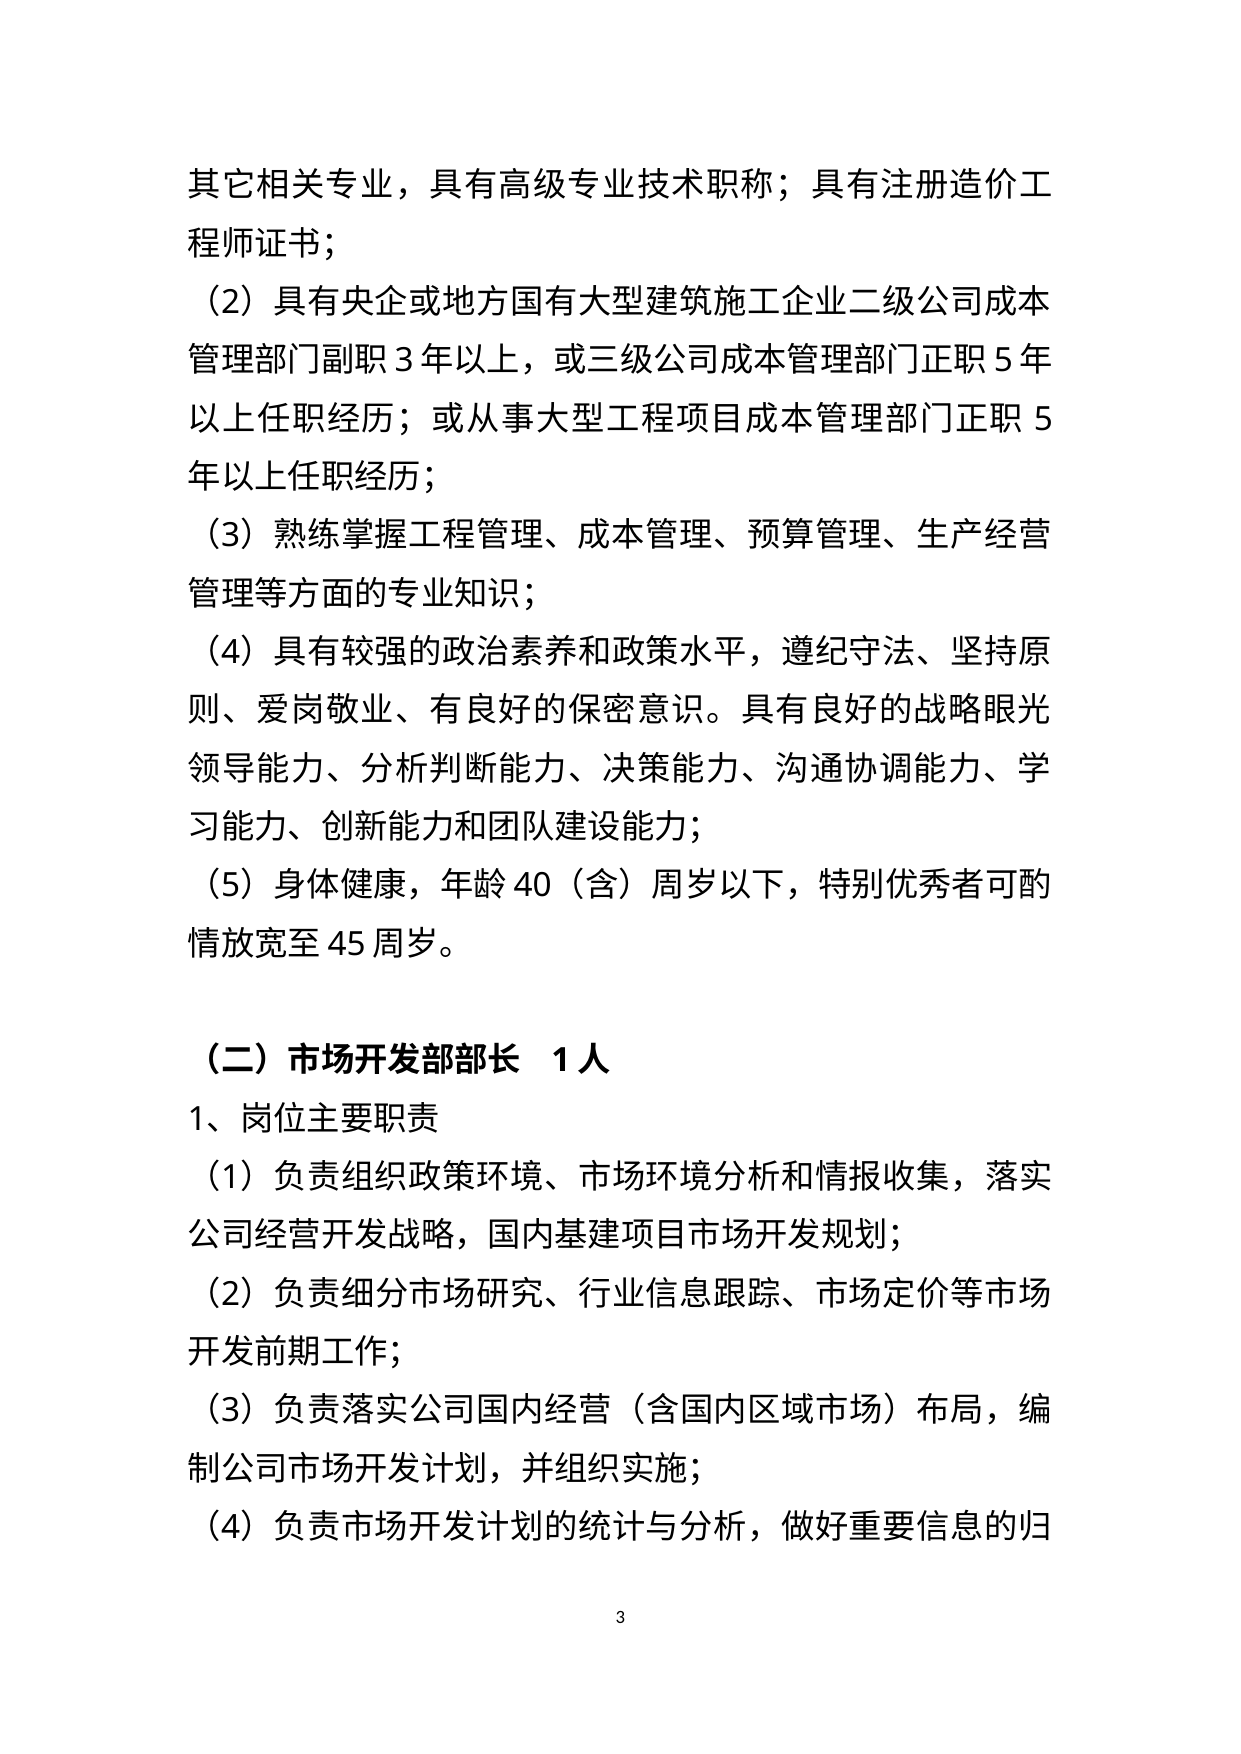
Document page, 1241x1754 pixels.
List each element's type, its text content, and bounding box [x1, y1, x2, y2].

list 负责组织政策环境、市场环境分析和情报收集，落实公司经营开发战略，国内基建项目市场开发规划； [187, 1142, 1053, 1258]
list 负责落实公司国内经营（含国内区域市场）布局，编制公司市场开发计划，并组织实施； [187, 1375, 1053, 1492]
list 身体健康，年龄40（含）周岁以下，特别优秀者可酌情放宽至45周岁。 [187, 850, 1053, 967]
list 具有央企或地方国有大型建筑施工企业二级公司成本管理部门副职3年以上，或三级公司成本管理部门正职5年以上任职经历；或从事大型工程项目成本管理部门正职5年以上任职经历； [187, 267, 1053, 500]
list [187, 1492, 1053, 1550]
list 熟练掌握工程管理、成本管理、预算管理、生产经营管理等方面的专业知识； [187, 500, 1053, 617]
text （二）市场开发部部长 1人 [187, 1025, 1053, 1083]
list 具有较强的政治素养和政策水平，遵纪守法、坚持原则、爱岗敬业、有良好的保密意识。具有良好的战略眼光、领导能力、分析判断能力、决策能力、沟通协调能力、学习能力、创新能力和团队建设能力； [187, 617, 1053, 850]
list 负责细分市场研究、行业信息跟踪、市场定价等市场开发前期工作； [187, 1258, 1053, 1375]
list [187, 150, 1053, 267]
text 1、岗位主要职责 [187, 1083, 1053, 1142]
